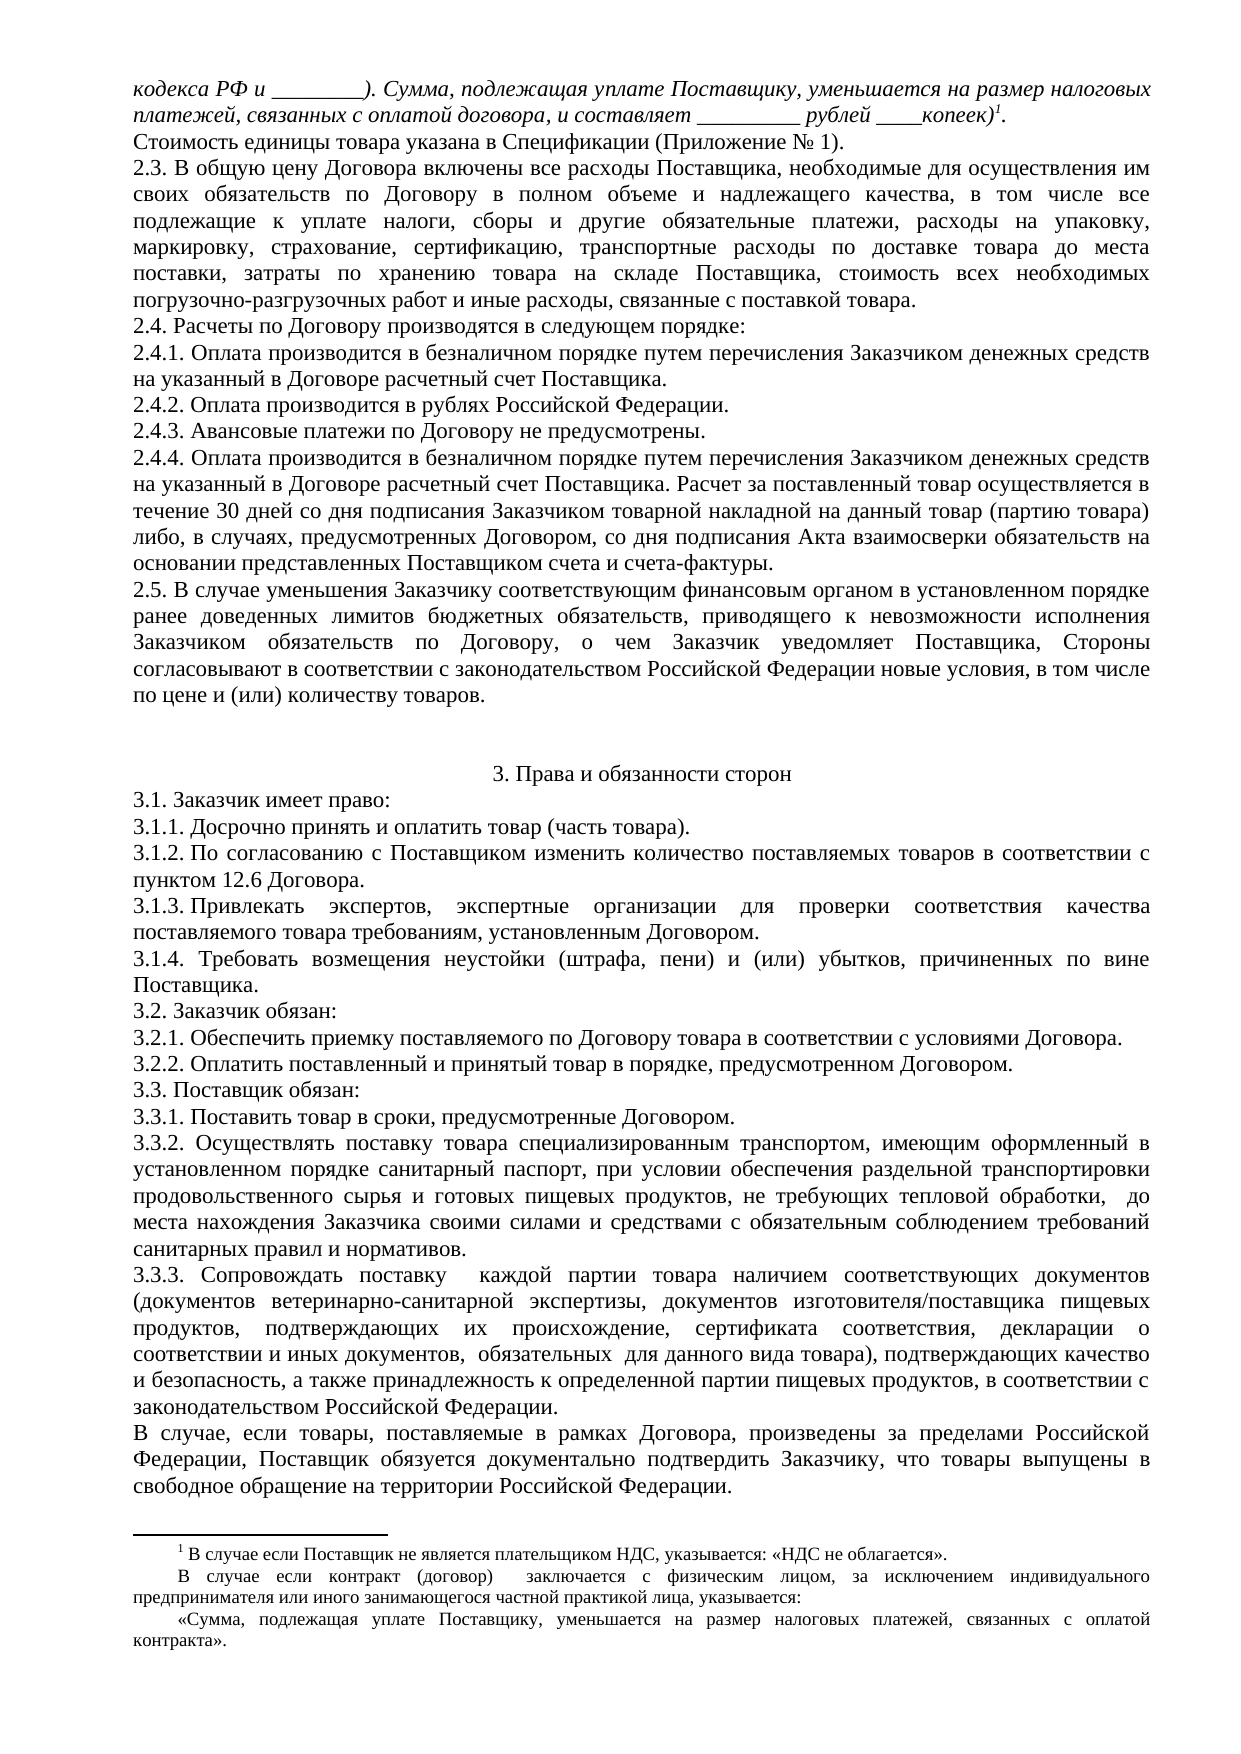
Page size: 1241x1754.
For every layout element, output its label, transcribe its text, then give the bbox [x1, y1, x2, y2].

text 3.1. Заказчик имеет право: [133, 787, 1152, 813]
text 3.3.3. Сопровождать поставку каждой партии товара наличием соответствующих документов (документов ветеринарно-санитарной экспертизы, документов изготовителя/поставщика пищевых продуктов, подтверждающих их происхождение, сертификата соответствия, декларации о соответствии и иных документов, обязательных для данного вида товара), подтверждающих качество и безопасность, а также принадлежность к определенной партии пищевых продуктов, в соответствии с законодательством Российской Федерации. [133, 1261, 1152, 1419]
text 3.3. Поставщик обязан: [133, 1076, 1152, 1103]
text 2.4. Расчеты по Договору производятся в следующем порядке: [133, 312, 1152, 338]
text 3.1.1. Досрочно принять и оплатить товар (часть товара). [133, 813, 1152, 839]
text Стоимость единицы товара указана в Спецификации (Приложение № 1). [133, 128, 1152, 154]
text 3.1.4. Требовать возмещения неустойки (штрафа, пени) и (или) убытков, причиненных по вине Поставщика. [133, 945, 1152, 997]
text 2.4.3. Авансовые платежи по Договору не предусмотрены. [133, 418, 1152, 444]
text 3.3.2. Осуществлять поставку товара специализированным транспортом, имеющим оформленный в установленном порядке санитарный паспорт, при условии обеспечения раздельной транспортировки продовольственного сырья и готовых пищевых продуктов, не требующих тепловой обработки, до места нахождения Заказчика своими силами и средствами с обязательным соблюдением требований санитарных правил и нормативов. [133, 1129, 1152, 1261]
text 2.5. В случае уменьшения Заказчику соответствующим финансовым органом в установленном порядке ранее доведенных лимитов бюджетных обязательств, приводящего к невозможности исполнения Заказчиком обязательств по Договору, о чем Заказчик уведомляет Поставщика, Стороны согласовывают в соответствии с законодательством Российской Федерации новые условия, в том числе по цене и (или) количеству товаров. [133, 576, 1152, 707]
text 3.2.2. Оплатить поставленный и принятый товар в порядке, предусмотренном Договором. [133, 1050, 1152, 1076]
text 3.1.2. По согласованию с Поставщиком изменить количество поставляемых товаров в соответствии с пунктом 12.6 Договора. [133, 839, 1152, 892]
text 3.1.3. Привлекать экспертов, экспертные организации для проверки соответствия качества поставляемого товара требованиям, установленным Договором. [133, 892, 1152, 945]
text 3. Права и обязанности сторон [133, 760, 1152, 787]
text 3.3.1. Поставить товар в сроки, предусмотренные Договором. [133, 1103, 1152, 1129]
text 2.4.4. Оплата производится в безналичном порядке путем перечисления Заказчиком денежных средств на указанный в Договоре расчетный счет Поставщика. Расчет за поставленный товар осуществляется в течение 30 дней со дня подписания Заказчиком товарной накладной на данный товар (партию товара) либо, в случаях, предусмотренных Договором, со дня подписания Акта взаимосверки обязательств на основании представленных Поставщиком счета и счета-фактуры. [133, 444, 1152, 576]
text 3.2.1. Обеспечить приемку поставляемого по Договору товара в соответствии с условиями Договора. [133, 1024, 1152, 1050]
text 3.2. Заказчик обязан: [133, 997, 1152, 1024]
text В случае, если товары, поставляемые в рамках Договора, произведены за пределами Российской Федерации, Поставщик обязуется документально подтвердить Заказчику, что товары выпущены в свободное обращение на территории Российской Федерации. [133, 1419, 1152, 1498]
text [133, 75, 1152, 128]
text 2.4.1. Оплата производится в безналичном порядке путем перечисления Заказчиком денежных средств на указанный в Договоре расчетный счет Поставщика. [133, 338, 1152, 391]
text 2.3. В общую цену Договора включены все расходы Поставщика, необходимые для осуществления им своих обязательств по Договору в полном объеме и надлежащего качества, в том числе все подлежащие к уплате налоги, сборы и другие обязательные платежи, расходы на упаковку, маркировку, страхование, сертификацию, транспортные расходы по доставке товара до места поставки, затраты по хранению товара на складе Поставщика, стоимость всех необходимых погрузочно-разгрузочных работ и иные расходы, связанные с поставкой товара. [133, 154, 1152, 312]
text 2.4.2. Оплата производится в рублях Российской Федерации. [133, 391, 1152, 418]
